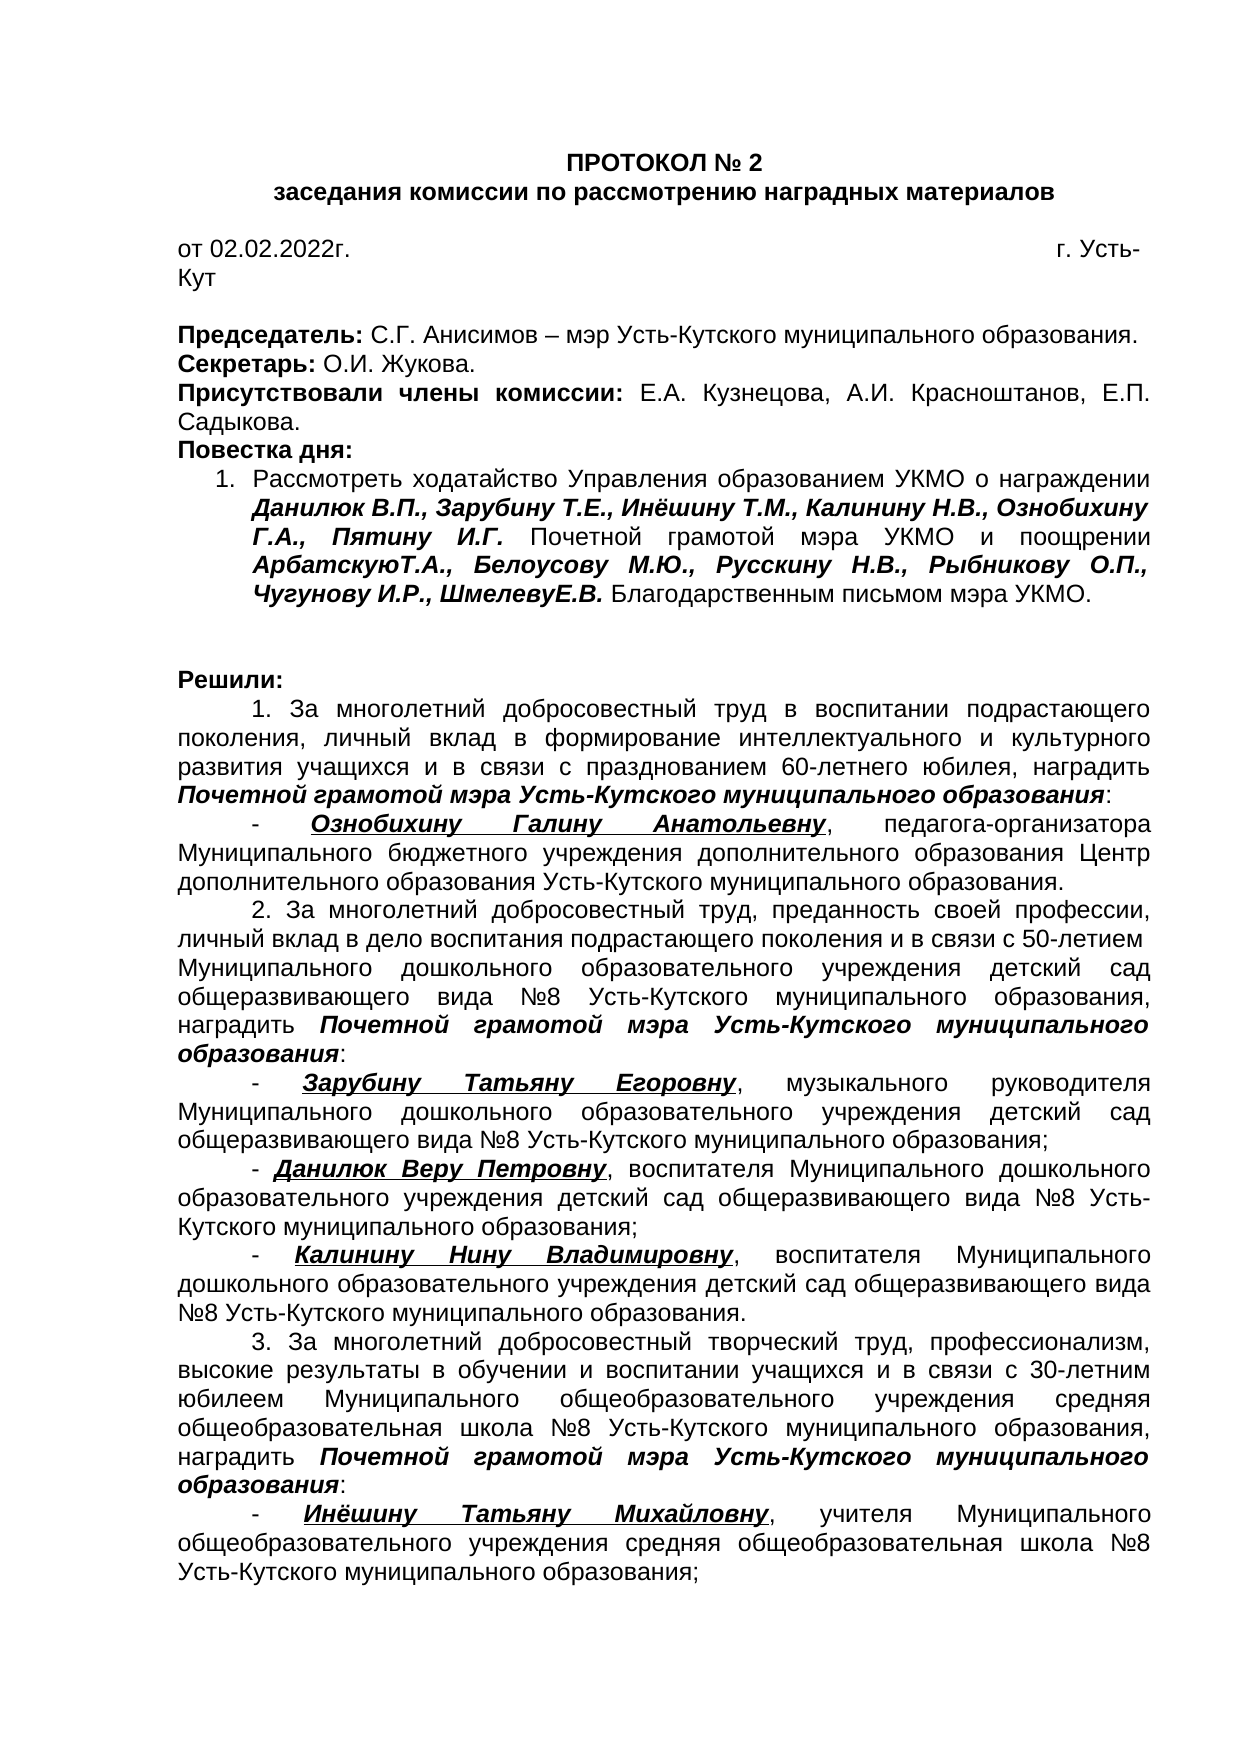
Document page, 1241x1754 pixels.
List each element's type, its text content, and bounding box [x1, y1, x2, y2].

text 3. За многолетний добросовестный творческий труд, профессионализм, высокие результаты в обучении и воспитании учащихся и в связи с 30-летним юбилеем Муниципального общеобразовательного учреждения средняя общеобразовательная школа №8 Усть-Кутского муниципального образования, наградить Почетной грамотой мэра Усть-Кутского муниципального образования: [177, 1326, 1152, 1499]
text Председатель: С.Г. Анисимов – мэр Усть-Кутского муниципального образования. [177, 320, 1152, 349]
text - Калинину Нину Владимировну, воспитателя Муниципального дошкольного образовательного учреждения детский сад общеразвивающего вида №8 Усть-Кутского муниципального образования. [177, 1240, 1152, 1326]
text Присутствовали члены комиссии: Е.А. Кузнецова, А.И. Красноштанов, Е.П. Садыкова. [177, 378, 1152, 435]
text Решили: [177, 665, 1152, 694]
text от 02.02.2022г. г. Усть-Кут [177, 234, 1152, 291]
text - Ознобихину Галину Анатольевну, педагога-организатора Муниципального бюджетного учреждения дополнительного образования Центр дополнительного образования Усть-Кутского муниципального образования. [177, 809, 1152, 895]
text - Данилюк Веру Петровну, воспитателя Муниципального дошкольного образовательного учреждения детский сад общеразвивающего вида №8 Усть-Кутского муниципального образования; [177, 1154, 1152, 1240]
text Секретарь: О.И. Жукова. [177, 349, 1152, 378]
text Повестка дня: [177, 435, 1152, 464]
text ПРОТОКОЛ № 2 [177, 148, 1152, 176]
list Рассмотреть ходатайство Управления образованием УКМО о награждении Данилюк В.П., Зарубину Т.Е., Инёшину Т.М., Калинину Н.В., Ознобихину Г.А., Пятину И.Г. Почетной грамотой мэра УКМО и поощрении АрбатскуюТ.А., Белоусову М.Ю., Русскину Н.В., Рыбникову О.П., Чугунову И.Р., ШмелевуЕ.В. Благодарственным письмом мэра УКМО. [215, 464, 1152, 608]
text - Зарубину Татьяну Егоровну, музыкального руководителя Муниципального дошкольного образовательного учреждения детский сад общеразвивающего вида №8 Усть-Кутского муниципального образования; [177, 1068, 1152, 1154]
text заседания комиссии по рассмотрению наградных материалов [177, 176, 1152, 205]
text Муниципального дошкольного образовательного учреждения детский сад общеразвивающего вида №8 Усть-Кутского муниципального образования, наградить Почетной грамотой мэра Усть-Кутского муниципального образования: [177, 953, 1152, 1068]
text 1. За многолетний добросовестный труд в воспитании подрастающего поколения, личный вклад в формирование интеллектуального и культурного развития учащихся и в связи с празднованием 60-летнего юбилея, наградить Почетной грамотой мэра Усть-Кутского муниципального образования: [177, 694, 1152, 809]
text - Инёшину Татьяну Михайловну, учителя Муниципального общеобразовательного учреждения средняя общеобразовательная школа №8 Усть-Кутского муниципального образования; [177, 1499, 1152, 1585]
text 2. За многолетний добросовестный труд, преданность своей профессии, личный вклад в дело воспитания подрастающего поколения и в связи с 50-летием [177, 895, 1152, 953]
